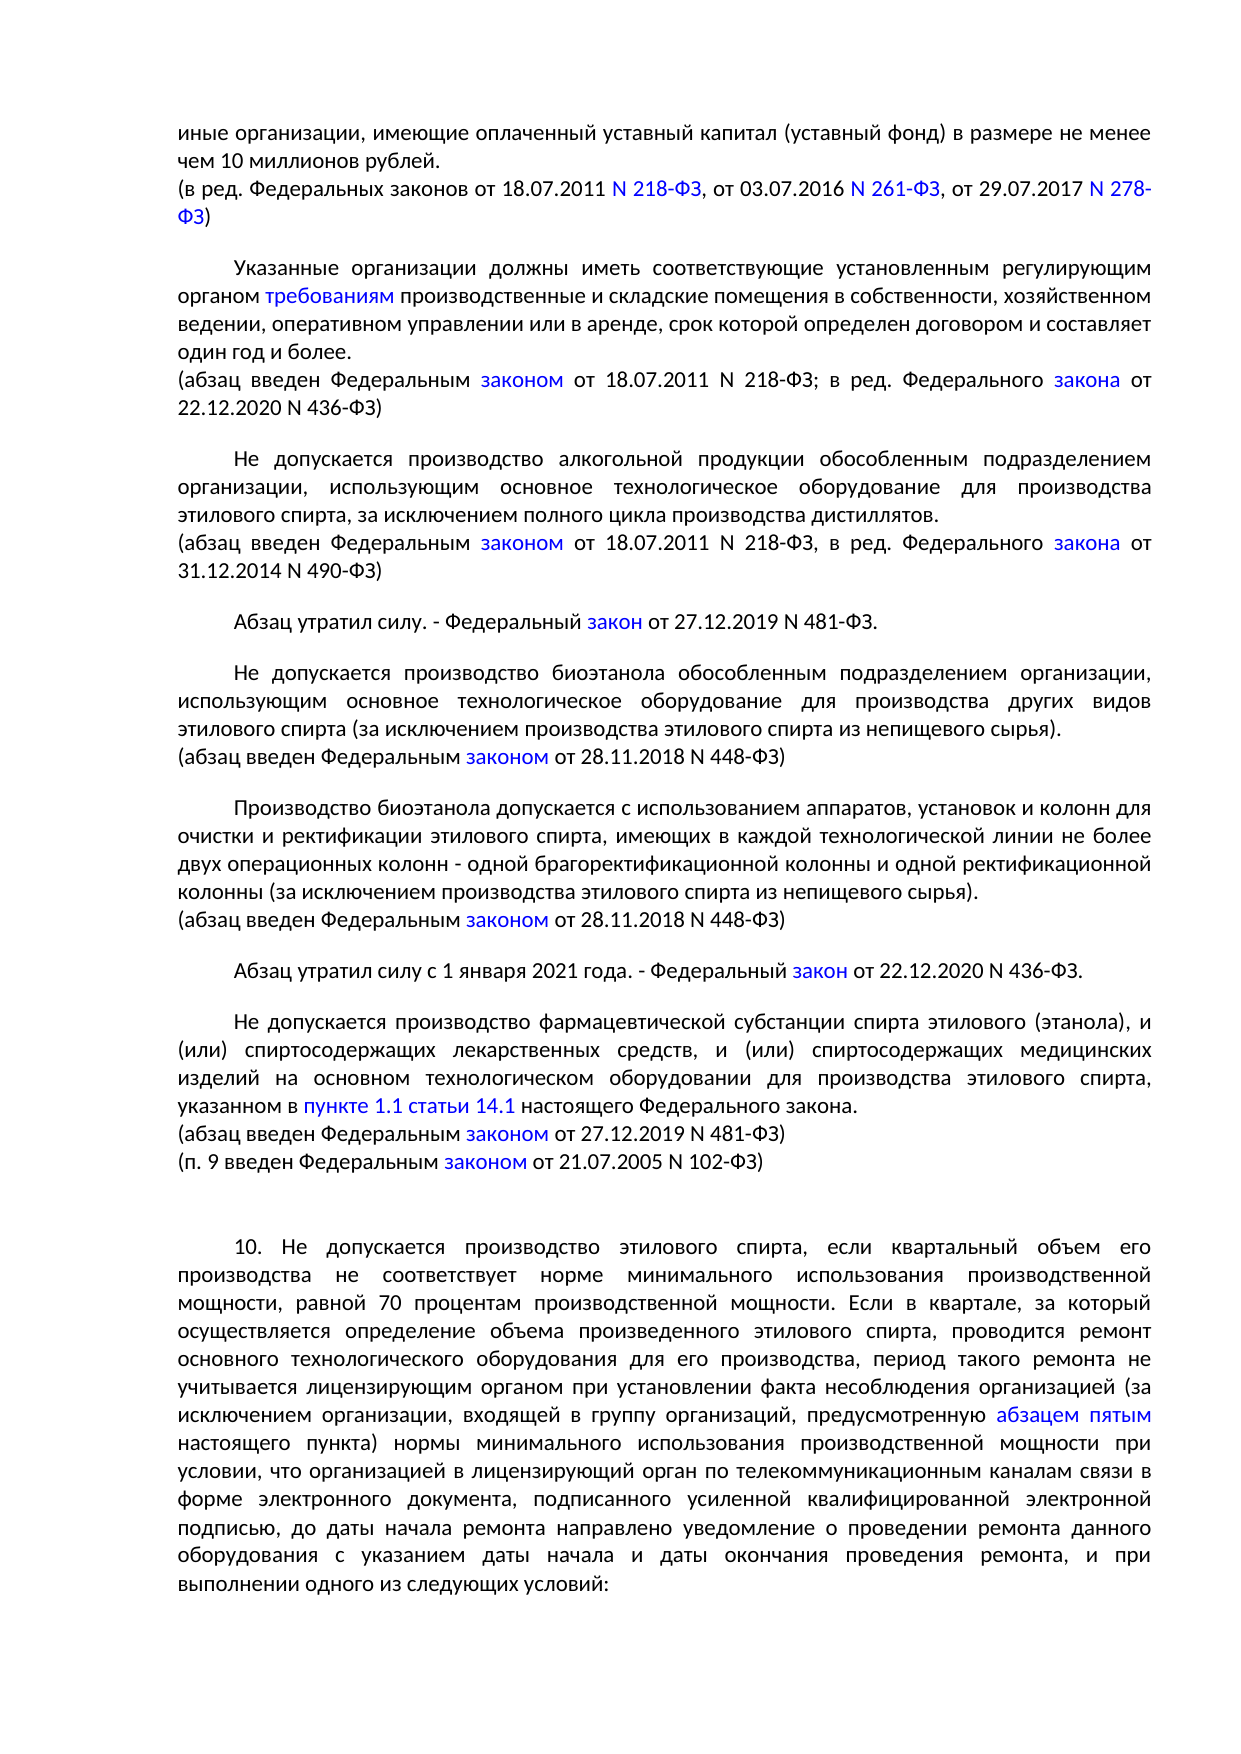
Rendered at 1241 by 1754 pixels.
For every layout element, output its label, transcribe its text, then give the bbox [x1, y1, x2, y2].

text (абзац введен Федеральным законом от 27.12.2019 N 481-ФЗ) [177, 1119, 1152, 1147]
text (в ред. Федеральных законов от 18.07.2011 N 218-ФЗ, от 03.07.2016 N 261-ФЗ, от 29.07.2017 N 278-ФЗ) [177, 174, 1152, 230]
text (абзац введен Федеральным законом от 28.11.2018 N 448-ФЗ) [177, 742, 1152, 770]
text (абзац введен Федеральным законом от 18.07.2011 N 218-ФЗ, в ред. Федерального закона от 31.12.2014 N 490-ФЗ) [177, 528, 1152, 584]
text Не допускается производство алкогольной продукции обособленным подразделением организации, использующим основное технологическое оборудование для производства этилового спирта, за исключением полного цикла производства дистиллятов. [177, 444, 1152, 528]
text (абзац введен Федеральным законом от 18.07.2011 N 218-ФЗ; в ред. Федерального закона от 22.12.2020 N 436-ФЗ) [177, 365, 1152, 421]
text Абзац утратил силу с 1 января 2021 года. - Федеральный закон от 22.12.2020 N 436-ФЗ. [177, 956, 1152, 984]
text Производство биоэтанола допускается с использованием аппаратов, установок и колонн для очистки и ректификации этилового спирта, имеющих в каждой технологической линии не более двух операционных колонн - одной брагоректификационной колонны и одной ректификационной колонны (за исключением производства этилового спирта из непищевого сырья). [177, 793, 1152, 905]
text Не допускается производство биоэтанола обособленным подразделением организации, использующим основное технологическое оборудование для производства других видов этилового спирта (за исключением производства этилового спирта из непищевого сырья). [177, 658, 1152, 742]
text Указанные организации должны иметь соответствующие установленным регулирующим органом требованиям производственные и складские помещения в собственности, хозяйственном ведении, оперативном управлении или в аренде, срок которой определен договором и составляет один год и более. [177, 253, 1152, 365]
text 10. Не допускается производство этилового спирта, если квартальный объем его производства не соответствует норме минимального использования производственной мощности, равной 70 процентам производственной мощности. Если в квартале, за который осуществляется определение объема произведенного этилового спирта, проводится ремонт основного технологического оборудования для его производства, период такого ремонта не учитывается лицензирующим органом при установлении факта несоблюдения организацией (за исключением организации, входящей в группу организаций, предусмотренную абзацем пятым настоящего пункта) нормы минимального использования производственной мощности при условии, что организацией в лицензирующий орган по телекоммуникационным каналам связи в форме электронного документа, подписанного усиленной квалифицированной электронной подписью, до даты начала ремонта направлено уведомление о проведении ремонта данного оборудования с указанием даты начала и даты окончания проведения ремонта, и при выполнении одного из следующих условий: [177, 1232, 1152, 1597]
text Абзац утратил силу. - Федеральный закон от 27.12.2019 N 481-ФЗ. [177, 607, 1152, 635]
text Не допускается производство фармацевтической субстанции спирта этилового (этанола), и (или) спиртосодержащих лекарственных средств, и (или) спиртосодержащих медицинских изделий на основном технологическом оборудовании для производства этилового спирта, указанном в пункте 1.1 статьи 14.1 настоящего Федерального закона. [177, 1007, 1152, 1119]
text (п. 9 введен Федеральным законом от 21.07.2005 N 102-ФЗ) [177, 1147, 1152, 1175]
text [177, 118, 1152, 174]
text (абзац введен Федеральным законом от 28.11.2018 N 448-ФЗ) [177, 905, 1152, 933]
